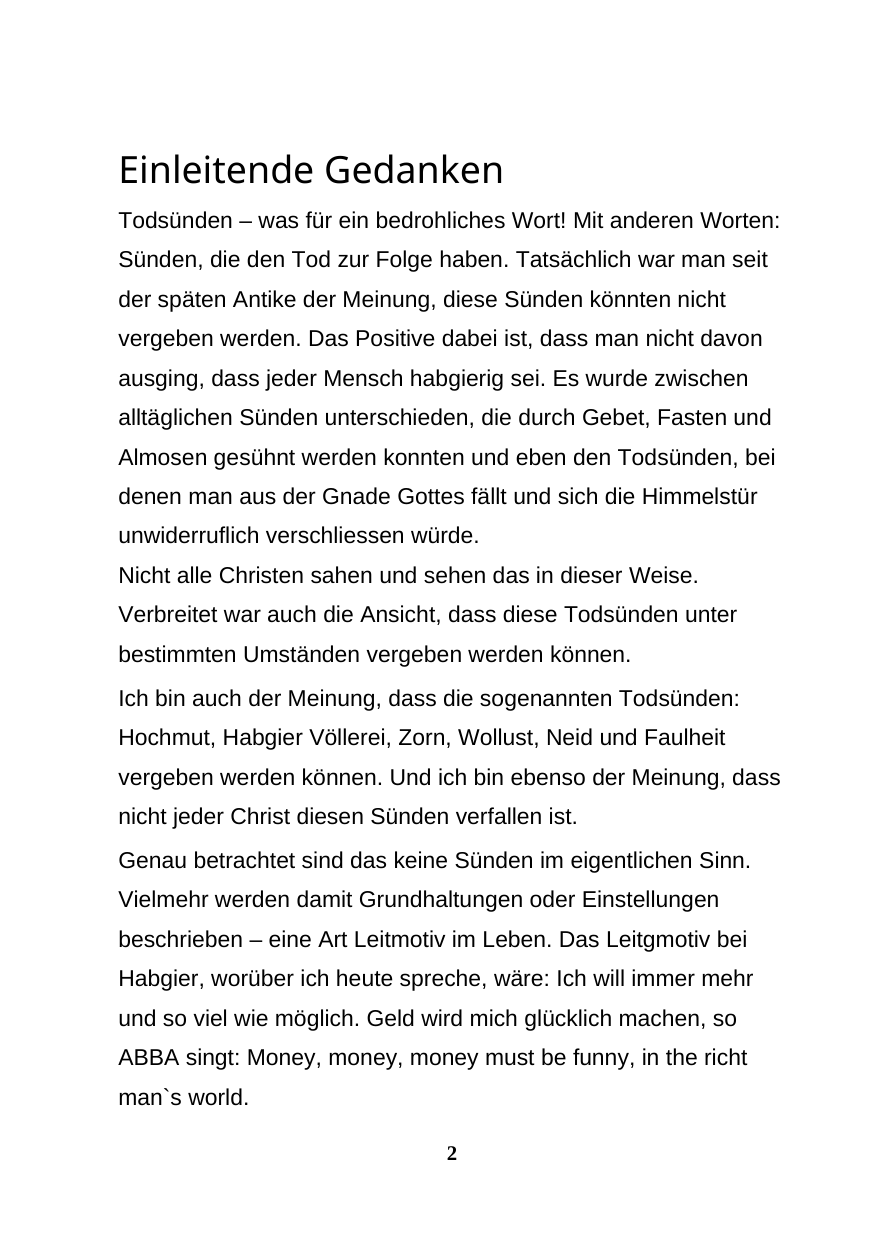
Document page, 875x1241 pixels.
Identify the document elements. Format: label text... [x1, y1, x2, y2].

text Ich bin auch der Meinung, dass die sogenannten Todsünden: Hochmut, Habgier Völlerei, Zorn, Wollust, Neid und Faulheit vergeben werden können. Und ich bin ebenso der Meinung, dass nicht jeder Christ diesen Sünden verfallen ist. [118, 684, 785, 829]
text Genau betrachtet sind das keine Sünden im eigentlichen Sinn. Vielmehr werden damit Grundhaltungen oder Einstellungen beschrieben – eine Art Leitmotiv im Leben. Das Leitgmotiv bei Habgier, worüber ich heute spreche, wäre: Ich will immer mehr und so viel wie möglich. Geld wird mich glücklich machen, so ABBA singt: Money, money, money must be funny, in the richt man`s world. [118, 847, 785, 1110]
text Todsünden – was für ein bedrohliches Wort! Mit anderen Worten: Sünden, die den Tod zur Folge haben. Tatsächlich war man seit der späten Antike der Meinung, diese Sünden könnten nicht vergeben werden. Das Positive dabei ist, dass man nicht davon ausging, dass jeder Mensch habgierig sei. Es wurde zwischen alltäglichen Sünden unterschieden, die durch Gebet, Fasten und Almosen gesühnt werden konnten und eben den Todsünden, bei denen man aus der Gnade Gottes fällt und sich die Himmelstür unwiderruflich verschliessen würde. Nicht alle Christen sahen und sehen das in dieser Weise. Verbreitet war auch die Ansicht, dass diese Todsünden unter bestimmten Umständen vergeben werden können. [118, 207, 785, 667]
text Einleitende Gedanken [118, 143, 785, 194]
